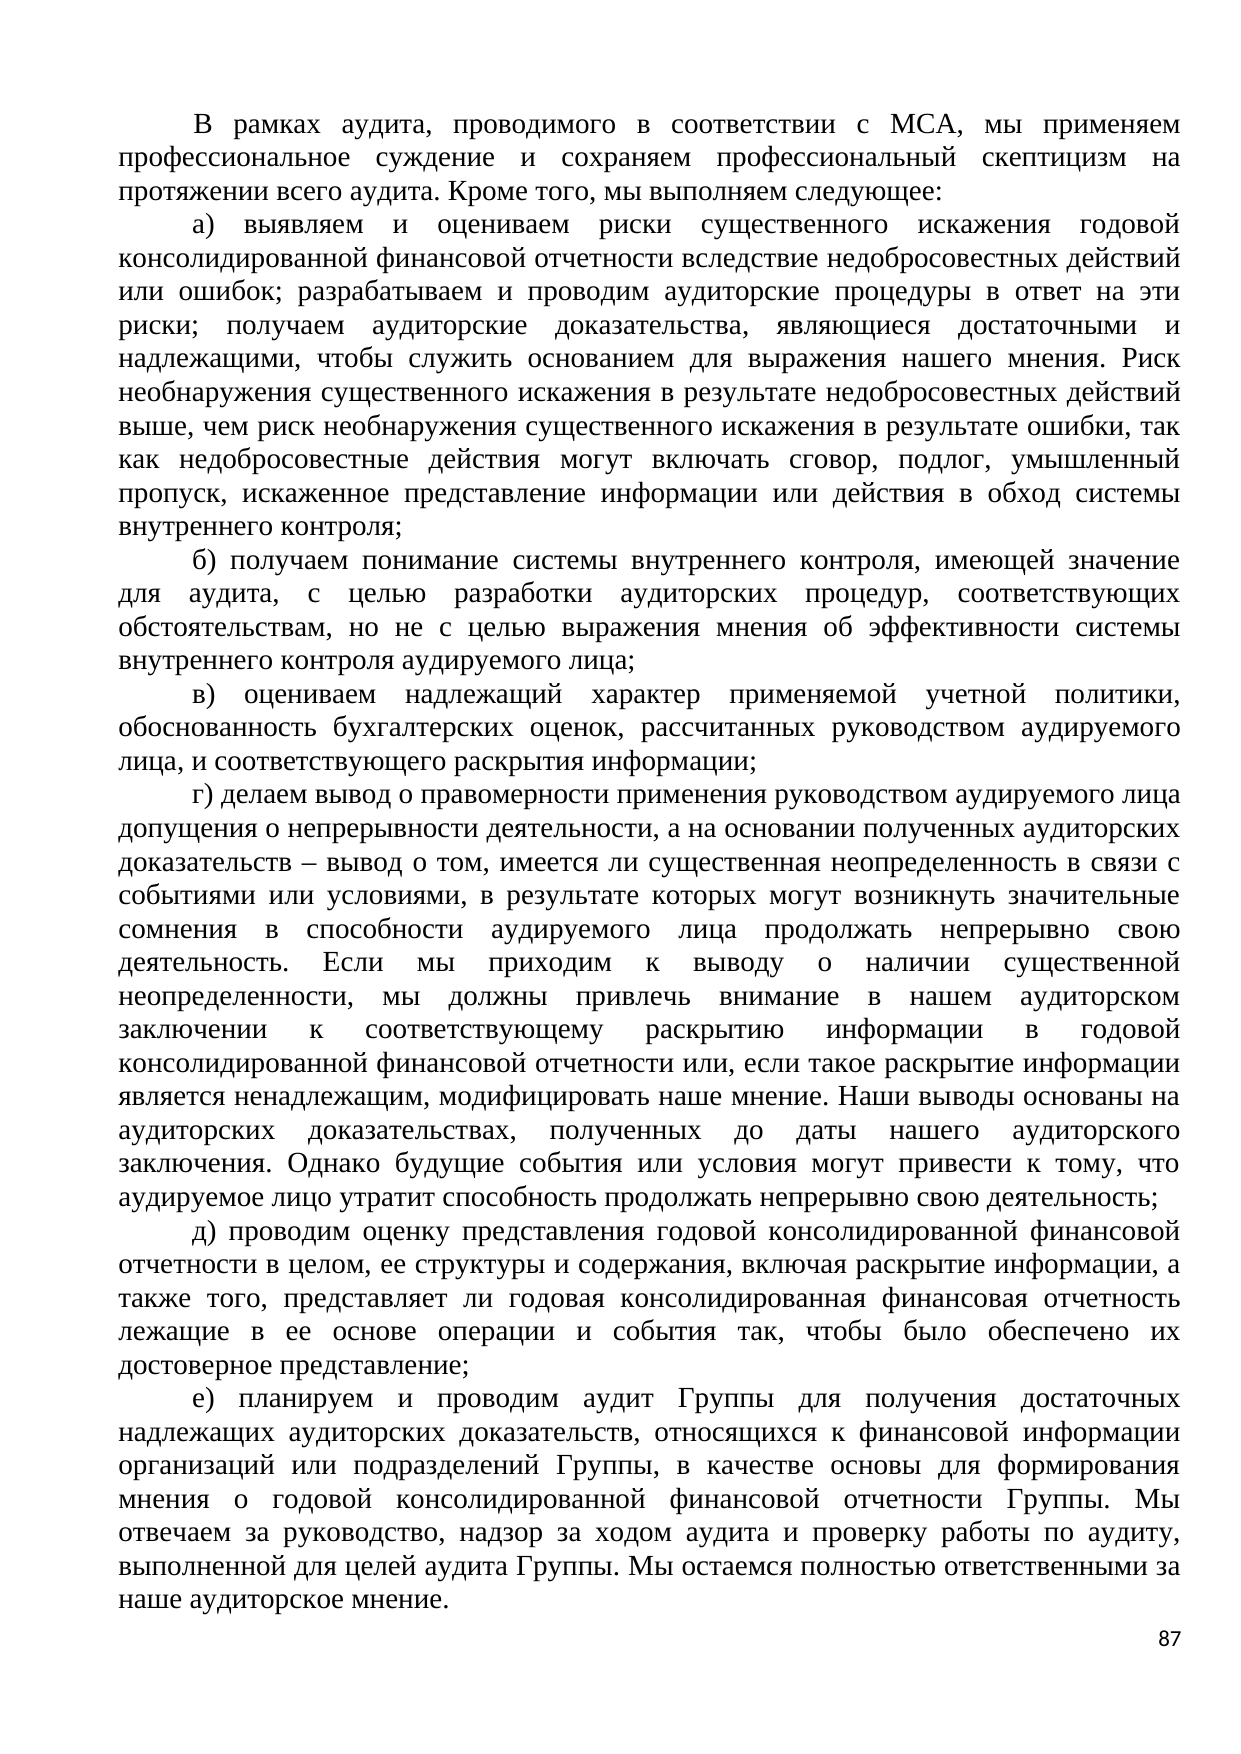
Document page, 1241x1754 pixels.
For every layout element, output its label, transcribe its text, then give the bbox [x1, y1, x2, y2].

text г) делаем вывод о правомерности применения руководством аудируемого лица допущения о непрерывности деятельности, а на основании полученных аудиторских доказательств – вывод о том, имеется ли существенная неопределенность в связи с событиями или условиями, в результате которых могут возникнуть значительные сомнения в способности аудируемого лица продолжать непрерывно свою деятельность. Если мы приходим к выводу о наличии существенной неопределенности, мы должны привлечь внимание в нашем аудиторском заключении к соответствующему раскрытию информации в годовой консолидированной финансовой отчетности или, если такое раскрытие информации является ненадлежащим, модифицировать наше мнение. Наши выводы основаны на аудиторских доказательствах, полученных до даты нашего аудиторского заключения. Однако будущие события или условия могут привести к тому, что аудируемое лицо утратит способность продолжать непрерывно свою деятельность; [118, 777, 1181, 1213]
text В рамках аудита, проводимого в соответствии с МСА, мы применяем профессиональное суждение и сохраняем профессиональный скептицизм на протяжении всего аудита. Кроме того, мы выполняем следующее: [118, 106, 1181, 206]
text б) получаем понимание системы внутреннего контроля, имеющей значение для аудита, с целью разработки аудиторских процедур, соответствующих обстоятельствам, но не с целью выражения мнения об эффективности системы внутреннего контроля аудируемого лица; [118, 542, 1181, 676]
text а) выявляем и оцениваем риски существенного искажения годовой консолидированной финансовой отчетности вследствие недобросовестных действий или ошибок; разрабатываем и проводим аудиторские процедуры в ответ на эти риски; получаем аудиторские доказательства, являющиеся достаточными и надлежащими, чтобы служить основанием для выражения нашего мнения. Риск необнаружения существенного искажения в результате недобросовестных действий выше, чем риск необнаружения существенного искажения в результате ошибки, так как недобросовестные действия могут включать сговор, подлог, умышленный пропуск, искаженное представление информации или действия в обход системы внутреннего контроля; [118, 206, 1181, 542]
text e) планируем и проводим аудит Группы для получения достаточных надлежащих аудиторских доказательств, относящихся к финансовой информации организаций или подразделений Группы, в качестве основы для формирования мнения о годовой консолидированной финансовой отчетности Группы. Мы отвечаем за руководство, надзор за ходом аудита и проверку работы по аудиту, выполненной для целей аудита Группы. Мы остаемся полностью ответственными за наше аудиторское мнение. [118, 1380, 1181, 1615]
text в) оцениваем надлежащий характер применяемой учетной политики, обоснованность бухгалтерских оценок, рассчитанных руководством аудируемого лица, и соответствующего раскрытия информации; [118, 676, 1181, 777]
text д) проводим оценку представления годовой консолидированной финансовой отчетности в целом, ее структуры и содержания, включая раскрытие информации, а также того, представляет ли годовая консолидированная финансовая отчетность лежащие в ее основе операции и события так, чтобы было обеспечено их достоверное представление; [118, 1213, 1181, 1380]
